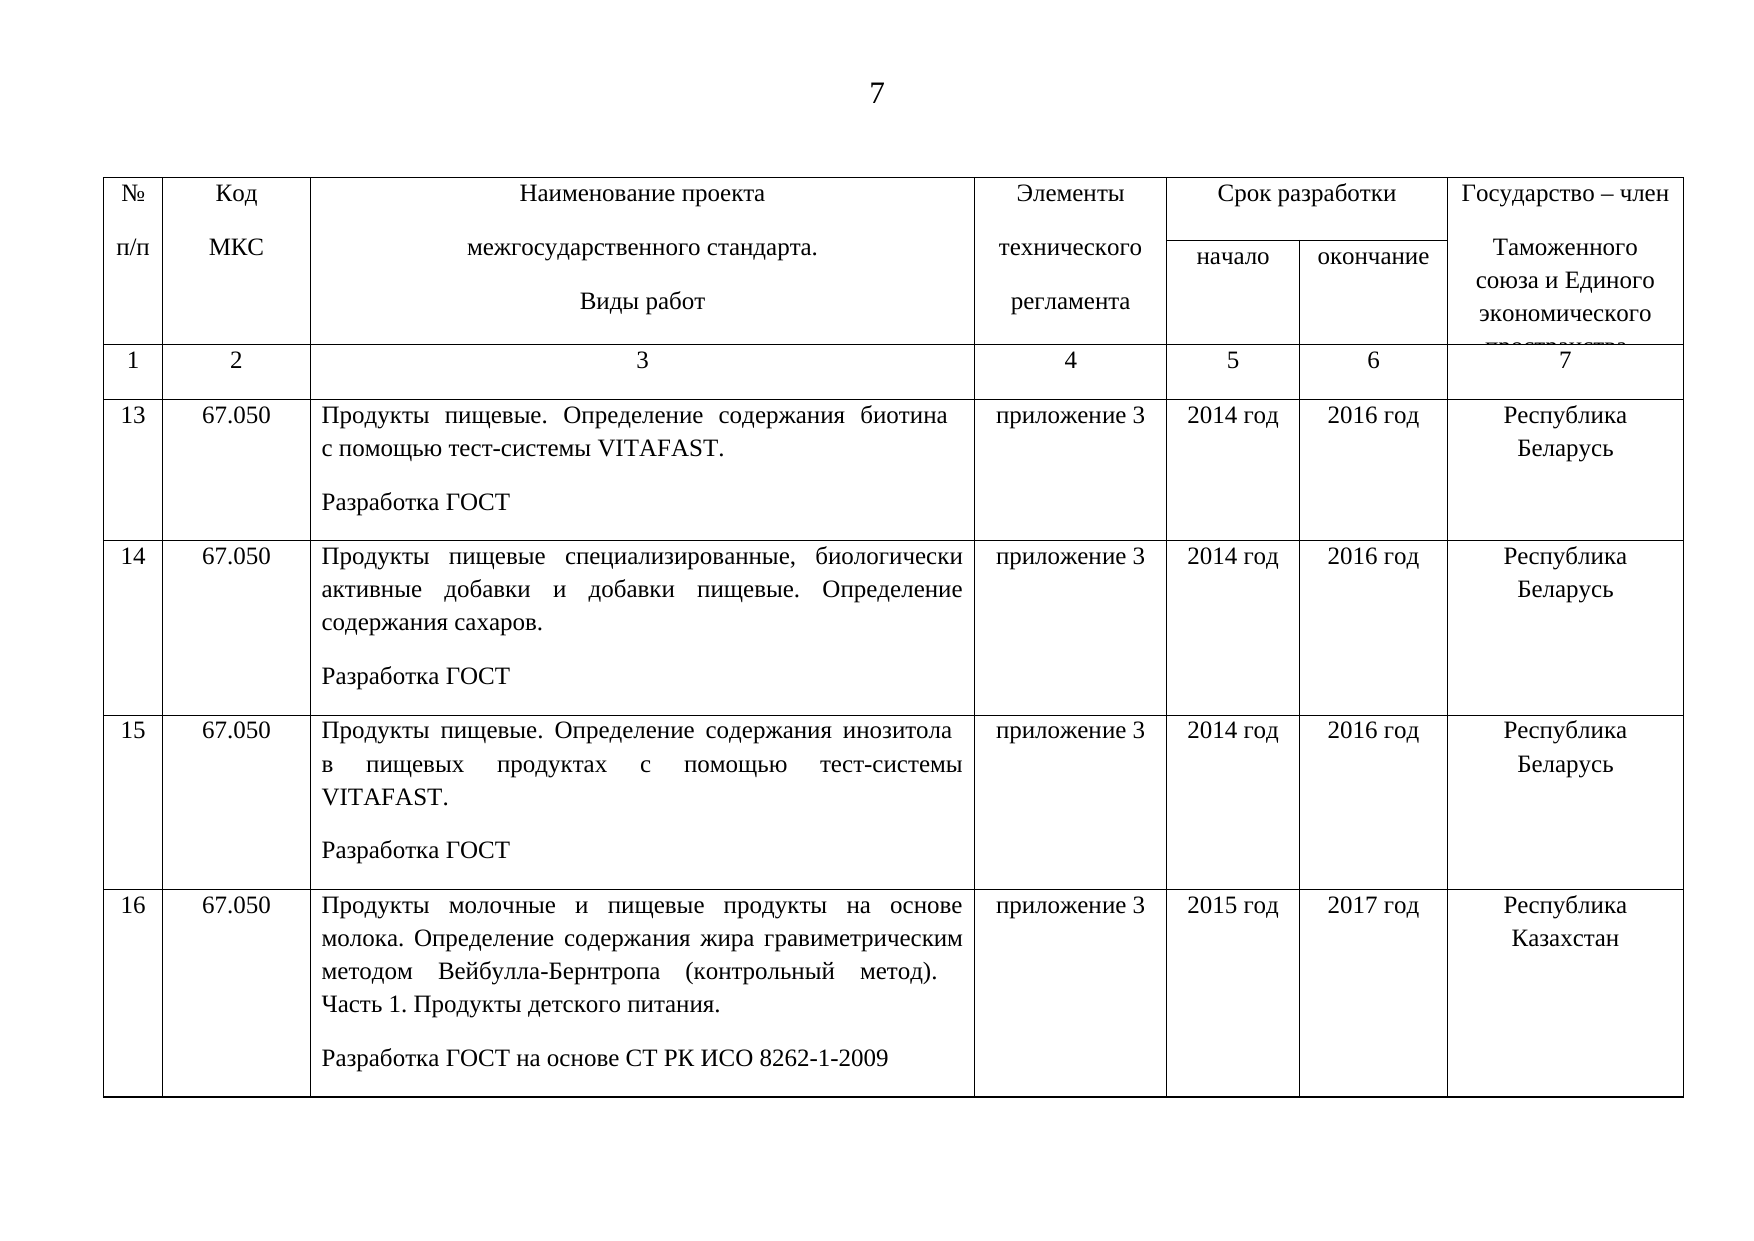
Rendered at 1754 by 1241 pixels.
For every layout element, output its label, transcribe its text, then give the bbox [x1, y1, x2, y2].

table_cell приложение 3 [975, 400, 1166, 540]
table_cell Республика Беларусь [1448, 716, 1683, 889]
table_header Элементы технического регламента Таможенного союза [975, 178, 1166, 344]
table_header № п/п [104, 178, 162, 344]
table_cell Продукты пищевые специализированные, биологически активные добавки и добавки пищевые. Определение содержания сахаров. Разработка ГОСТ [311, 541, 974, 714]
table_cell 1 [104, 345, 162, 399]
table_cell 2017 год [1300, 890, 1447, 1096]
table_cell приложение 3 [975, 716, 1166, 889]
table_cell Республика Беларусь [1448, 541, 1683, 714]
table_cell 6 [1300, 345, 1447, 399]
table_cell 2014 год [1167, 400, 1299, 540]
table_cell 67.050 [163, 716, 310, 889]
table_cell 2016 год [1300, 541, 1447, 714]
table_cell Республика Беларусь [1448, 400, 1683, 540]
table_cell 2 [163, 345, 310, 399]
table_cell 67.050 [163, 541, 310, 714]
table_cell 2015 год [1167, 890, 1299, 1096]
table_header Срок разработки [1167, 178, 1447, 240]
table_cell окончание [1300, 241, 1447, 344]
table_cell Продукты пищевые. Определение содержания инозитола в пищевых продуктах с помощью тест-системы VITAFAST. Разработка ГОСТ [311, 716, 974, 889]
table_cell 13 [104, 400, 162, 540]
table_cell начало [1167, 241, 1299, 344]
table_cell 2016 год [1300, 716, 1447, 889]
table_cell Продукты молочные и пищевые продукты на основе молока. Определение содержания жира гравиметрическим методом Вейбулла-Бернтропа (контрольный метод). Часть 1. Продукты детского питания. Разработка ГОСТ на основе СТ РК ИСО 8262-1-2009 [311, 890, 974, 1096]
table_cell 7 [1448, 345, 1683, 399]
table_cell 14 [104, 541, 162, 714]
table_cell 67.050 [163, 400, 310, 540]
table_cell 2014 год [1167, 716, 1299, 889]
table_cell 2016 год [1300, 400, 1447, 540]
table_cell 67.050 [163, 890, 310, 1096]
table_cell Республика Казахстан [1448, 890, 1683, 1096]
table_cell приложение 3 [975, 541, 1166, 714]
table_cell приложение 3 [975, 890, 1166, 1096]
table_header Наименование проекта межгосударственного стандарта. Виды работ [311, 178, 974, 344]
table_header Государство – член Таможенного союза и Единого экономического пространства – ответственный разработчик [1448, 178, 1683, 344]
table_cell 5 [1167, 345, 1299, 399]
table_cell 2014 год [1167, 541, 1299, 714]
table_cell 4 [975, 345, 1166, 399]
table_cell Продукты пищевые. Определение содержания биотина с помощью тест-системы VITAFAST. Разработка ГОСТ [311, 400, 974, 540]
table_cell 16 [104, 890, 162, 1096]
table_cell 3 [311, 345, 974, 399]
table_cell 15 [104, 716, 162, 889]
table_header Код МКС [163, 178, 310, 344]
